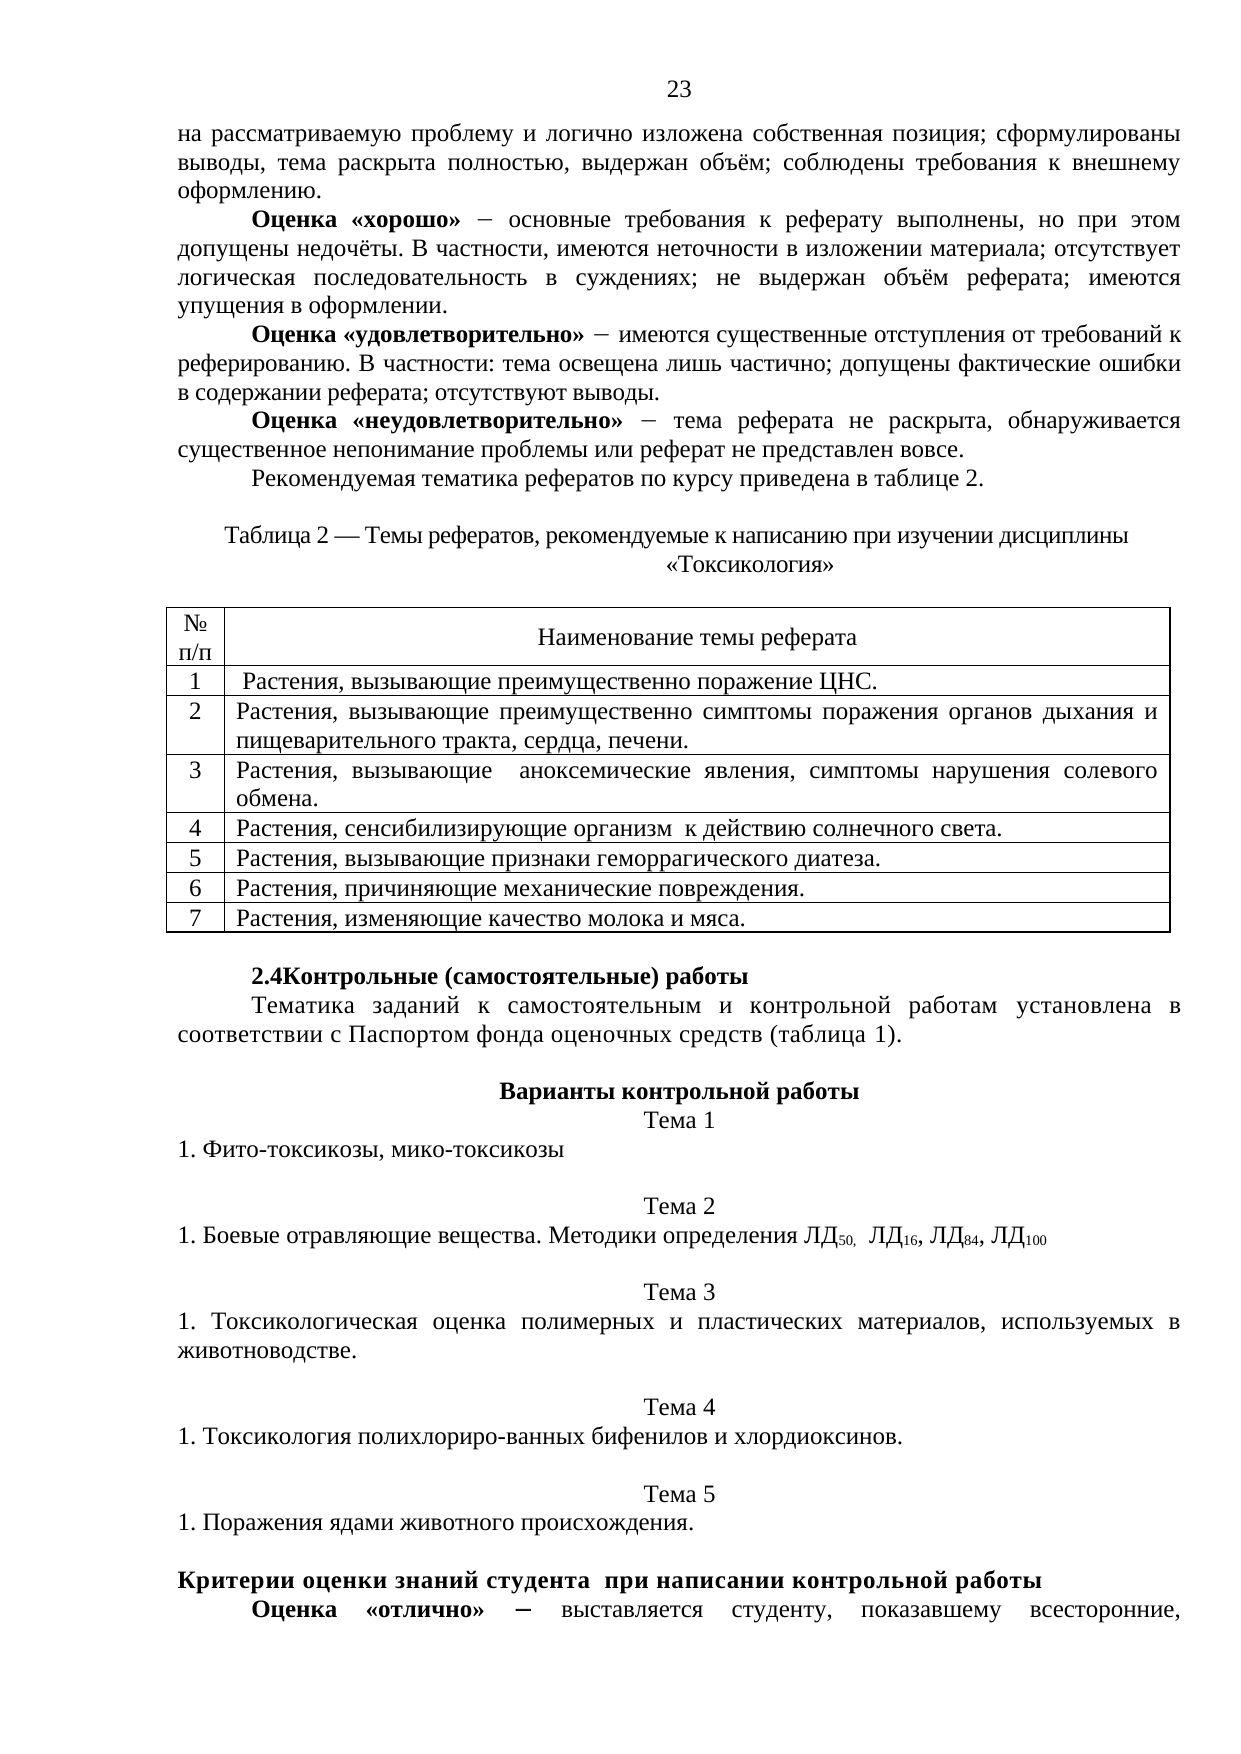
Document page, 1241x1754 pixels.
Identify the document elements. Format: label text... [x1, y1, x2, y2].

text 1. Фито-токсикозы, мико-токсикозы [177, 1134, 1181, 1162]
table_cell 7 [167, 903, 224, 931]
table_header № п/п [167, 608, 224, 665]
table_header Наименование темы реферата [225, 608, 1169, 665]
text 2.4Контрольные (самостоятельные) работы [177, 961, 1181, 990]
text Оценка «неудовлетворительно» тема реферата не раскрыта, обнаруживается существенное непонимание проблемы или реферат не представлен вовсе. [177, 406, 1181, 463]
text Оценка «хорошо» основные требования к реферату выполнены, но при этом допущены недочёты. В частности, имеются неточности в изложении материала; отсутствует логическая последовательность в суждениях; не выдержан объём реферата; имеются упущения в оформлении. [177, 204, 1181, 319]
text Тема 2 [177, 1191, 1181, 1220]
text 1. Токсикологическая оценка полимерных и пластических материалов, используемых в животноводстве. [177, 1306, 1181, 1364]
table_cell 2 [167, 696, 224, 754]
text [177, 118, 1181, 204]
table_cell 6 [167, 873, 224, 902]
table_cell Растения, вызывающие аноксемические явления, симптомы нарушения солевого обмена. [225, 755, 1169, 812]
text 1. Поражения ядами животного происхождения. [177, 1507, 1181, 1536]
table_cell 3 [167, 755, 224, 812]
text Тема 3 [177, 1277, 1181, 1306]
table_cell Растения, сенсибилизирующие организм к действию солнечного света. [225, 813, 1169, 842]
table_cell 4 [167, 813, 224, 842]
text 1. Боевые отравляющие вещества. Методики определения ЛД50, ЛД16, ЛД84, ЛД100 [177, 1220, 1181, 1249]
table_cell 5 [167, 843, 224, 872]
text 1. Токсикология полихлориро-ванных бифенилов и хлордиоксинов. [177, 1421, 1181, 1450]
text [177, 1594, 1181, 1622]
text Тема 4 [177, 1392, 1181, 1421]
table_cell Растения, вызывающие признаки геморрагического диатеза. [225, 843, 1169, 872]
text Рекомендуемая тематика рефератов по курсу приведена в таблице 2. [177, 463, 1181, 492]
table_cell Растения, вызывающие преимущественно симптомы поражения органов дыхания и пищеварительного тракта, сердца, печени. [225, 696, 1169, 754]
table_cell Растения, изменяющие качество молока и мяса. [225, 903, 1169, 931]
text Тема 1 [177, 1105, 1181, 1134]
table_cell 1 [167, 666, 224, 695]
text Тема 5 [177, 1479, 1181, 1507]
text Таблица 2 ― Темы рефератов, рекомендуемые к написанию при изучении дисциплины «Токсикология» [177, 521, 1181, 578]
table_cell Растения, вызывающие преимущественно поражение ЦНС. [225, 666, 1169, 695]
text Тематика заданий к самостоятельным и контрольной работам установлена в соответствии с Паспортом фонда оценочных средств (таблица 1). [177, 990, 1181, 1047]
text Оценка «удовлетворительно» имеются существенные отступления от требований к реферированию. В частности: тема освещена лишь частично; допущены фактические ошибки в содержании реферата; отсутствуют выводы. [177, 319, 1181, 406]
text Варианты контрольной работы [177, 1076, 1181, 1105]
table_cell Растения, причиняющие механические повреждения. [225, 873, 1169, 902]
text Критерии оценки знаний студента при написании контрольной работы [177, 1565, 1181, 1594]
